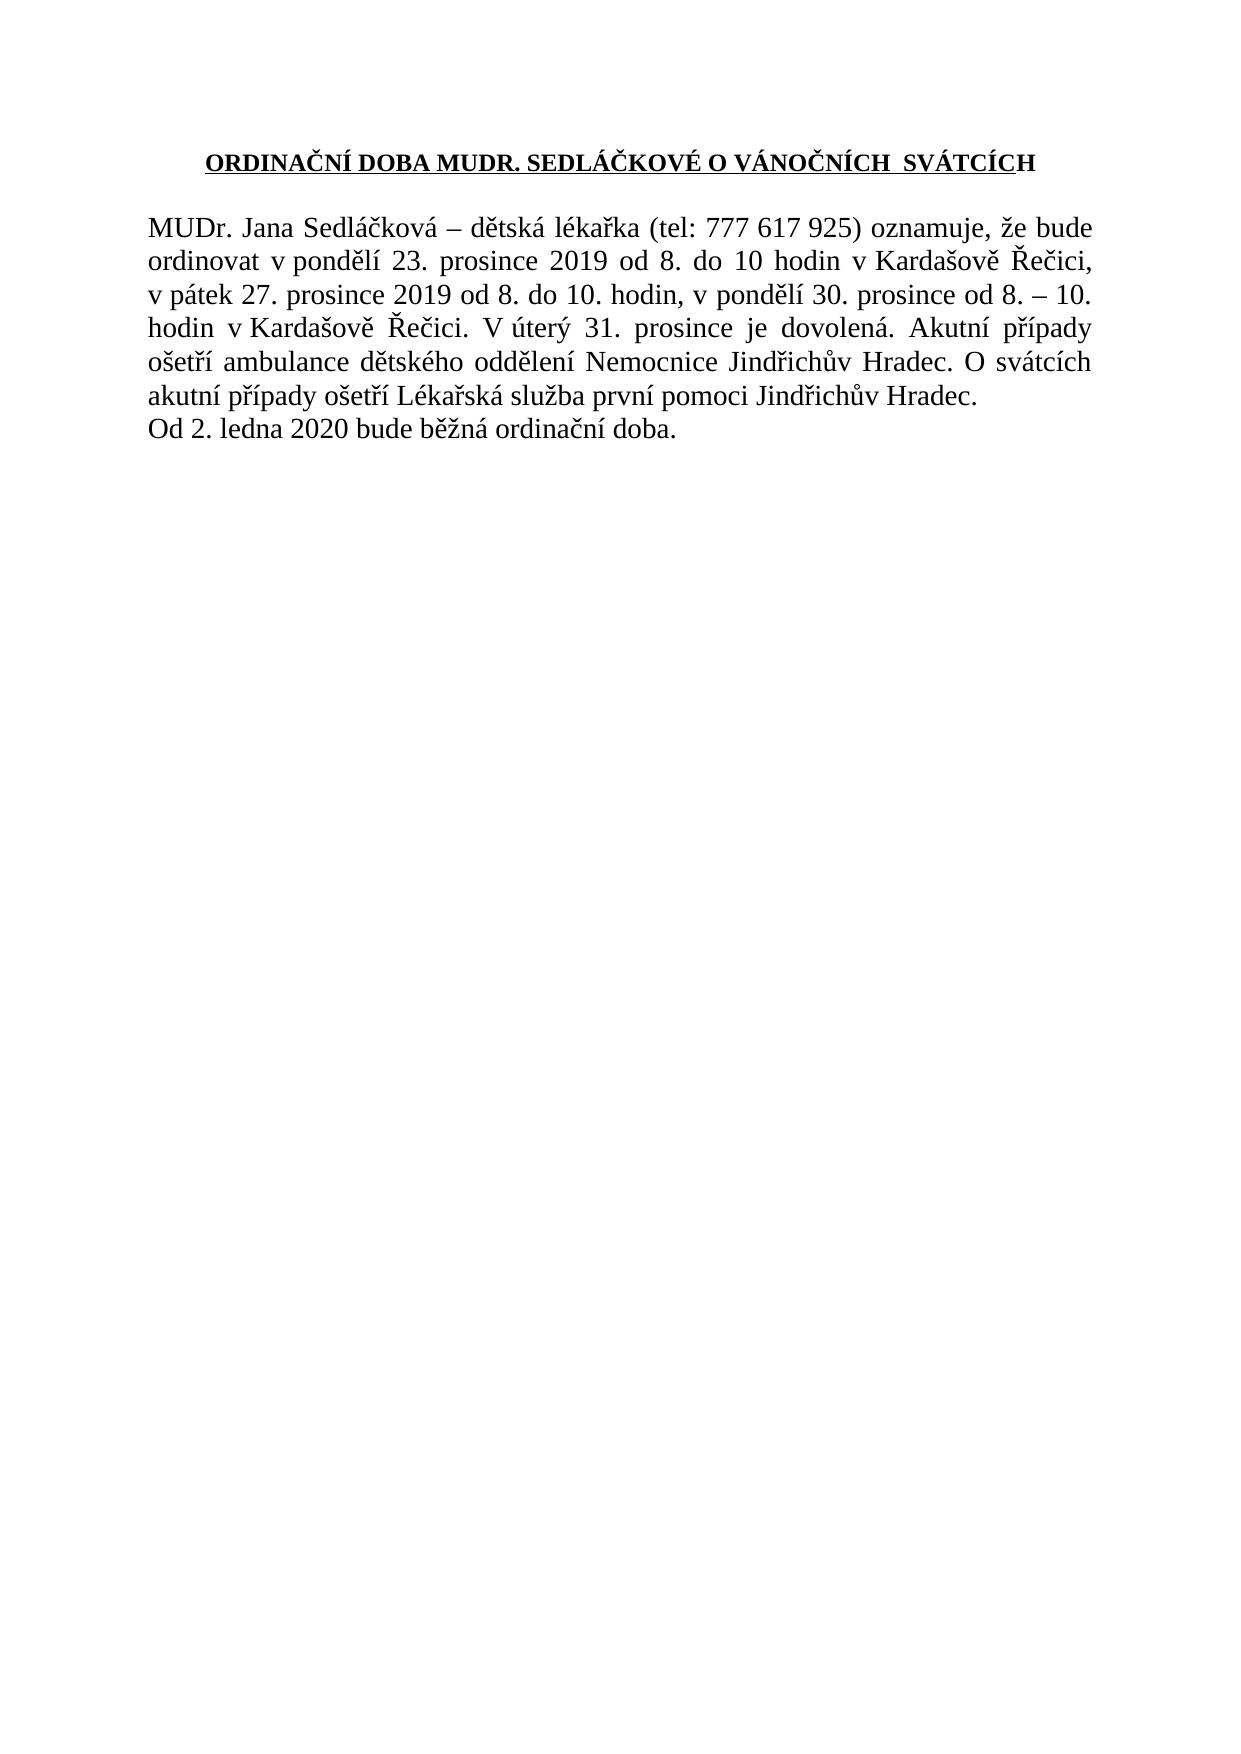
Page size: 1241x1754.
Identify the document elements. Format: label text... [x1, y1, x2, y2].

text Od 2. ledna 2020 bude běžná ordinační doba. [148, 411, 1093, 445]
text MUDr. Jana Sedláčková – dětská lékařka (tel: 777 617 925) oznamuje, že bude ordinovat v pondělí 23. prosince 2019 od 8. do 10 hodin v Kardašově Řečici, v pátek 27. prosince 2019 od 8. do 10. hodin, v pondělí 30. prosince od 8. – 10. hodin v Kardašově Řečici. V úterý 31. prosince je dovolená. Akutní případy ošetří ambulance dětského oddělení Nemocnice Jindřichův Hradec. O svátcích akutní případy ošetří Lékařská služba první pomoci Jindřichův Hradec. [148, 210, 1093, 411]
text ORDINAČNÍ DOBA MUDR. SEDLÁČKOVÉ O VÁNOČNÍCH SVÁTCÍCH [148, 148, 1093, 176]
